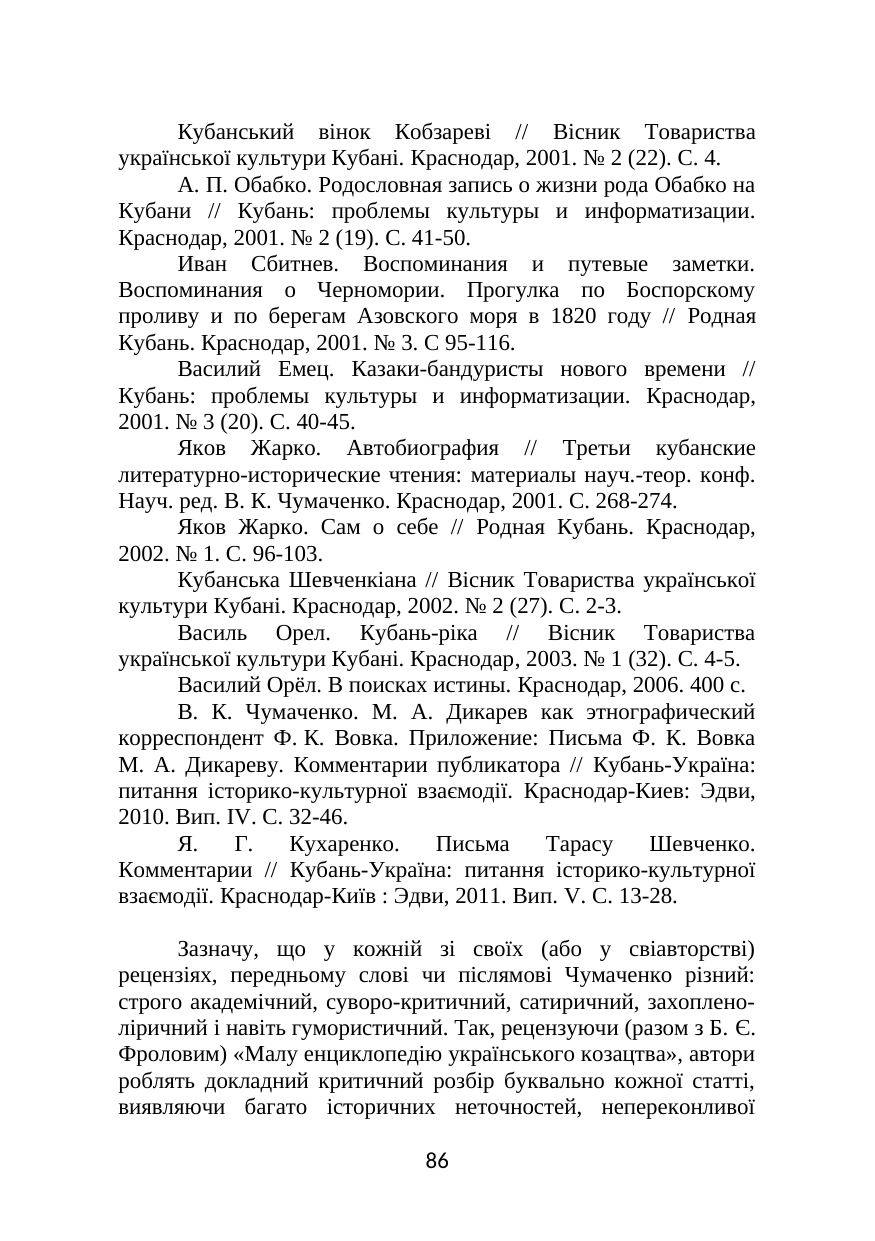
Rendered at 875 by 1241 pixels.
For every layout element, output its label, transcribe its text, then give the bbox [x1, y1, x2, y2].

text Яков Жарко. Сам о себе // Родная Кубань. Краснодар, 2002. № 1. С. 96-103. [118, 513, 756, 566]
text Василь Орел. Кубань-ріка // Вісник Товариства української культури Кубані. Краснодар, 2003. № 1 (32). С. 4-5. [118, 619, 756, 672]
text Василий Орёл. В поисках истины. Краснодар, 2006. 400 с. [118, 672, 756, 698]
text Иван Сбитнев. Воспоминания и путевые заметки. Воспоминания о Черномории. Прогулка по Боспорскому проливу и по берегам Азовского моря в 1820 году // Родная Кубань. Краснодар, 2001. № 3. С 95-116. [118, 250, 756, 355]
text Василий Емец. Казаки-бандуристы нового времени // Кубань: проблемы культуры и информатизации. Краснодар, 2001. № 3 (20). С. 40-45. [118, 355, 756, 434]
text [118, 935, 756, 1119]
text Яков Жарко. Автобиография // Третьи кубанские литературно-исторические чтения: материалы науч.-теор. конф. Науч. ред. В. К. Чумаченко. Краснодар, 2001. С. 268-274. [118, 434, 756, 513]
text В. К. Чумаченко. М. А. Дикарев как этнографический корреспондент Ф. К. Вовка. Приложение: Письма Ф. К. Вовка М. А. Дикареву. Комментарии публикатора // Кубань-Україна: питання історико-культурної взаємодії. Краснодар-Киев: Эдви, 2010. Вип. ІV. С. 32-46. [118, 698, 756, 830]
text Кубанський вінок Кобзареві // Вісник Товариства української культури Кубані. Краснодар, 2001. № 2 (22). С. 4. [118, 118, 756, 171]
text Я. Г. Кухаренко. Письма Тарасу Шевченко. Комментарии // Кубань-Україна: питання історико-культурної взаємодії. Краснодар-Київ : Эдви, 2011. Вип. V. С. 13-28. [118, 830, 756, 909]
text А. П. Обабко. Родословная запись о жизни рода Обабко на Кубани // Кубань: проблемы культуры и информатизации. Краснодар, 2001. № 2 (19). С. 41-50. [118, 171, 756, 250]
text Кубанська Шевченкіана // Вісник Товариства української культури Кубані. Краснодар, 2002. № 2 (27). С. 2-3. [118, 566, 756, 619]
